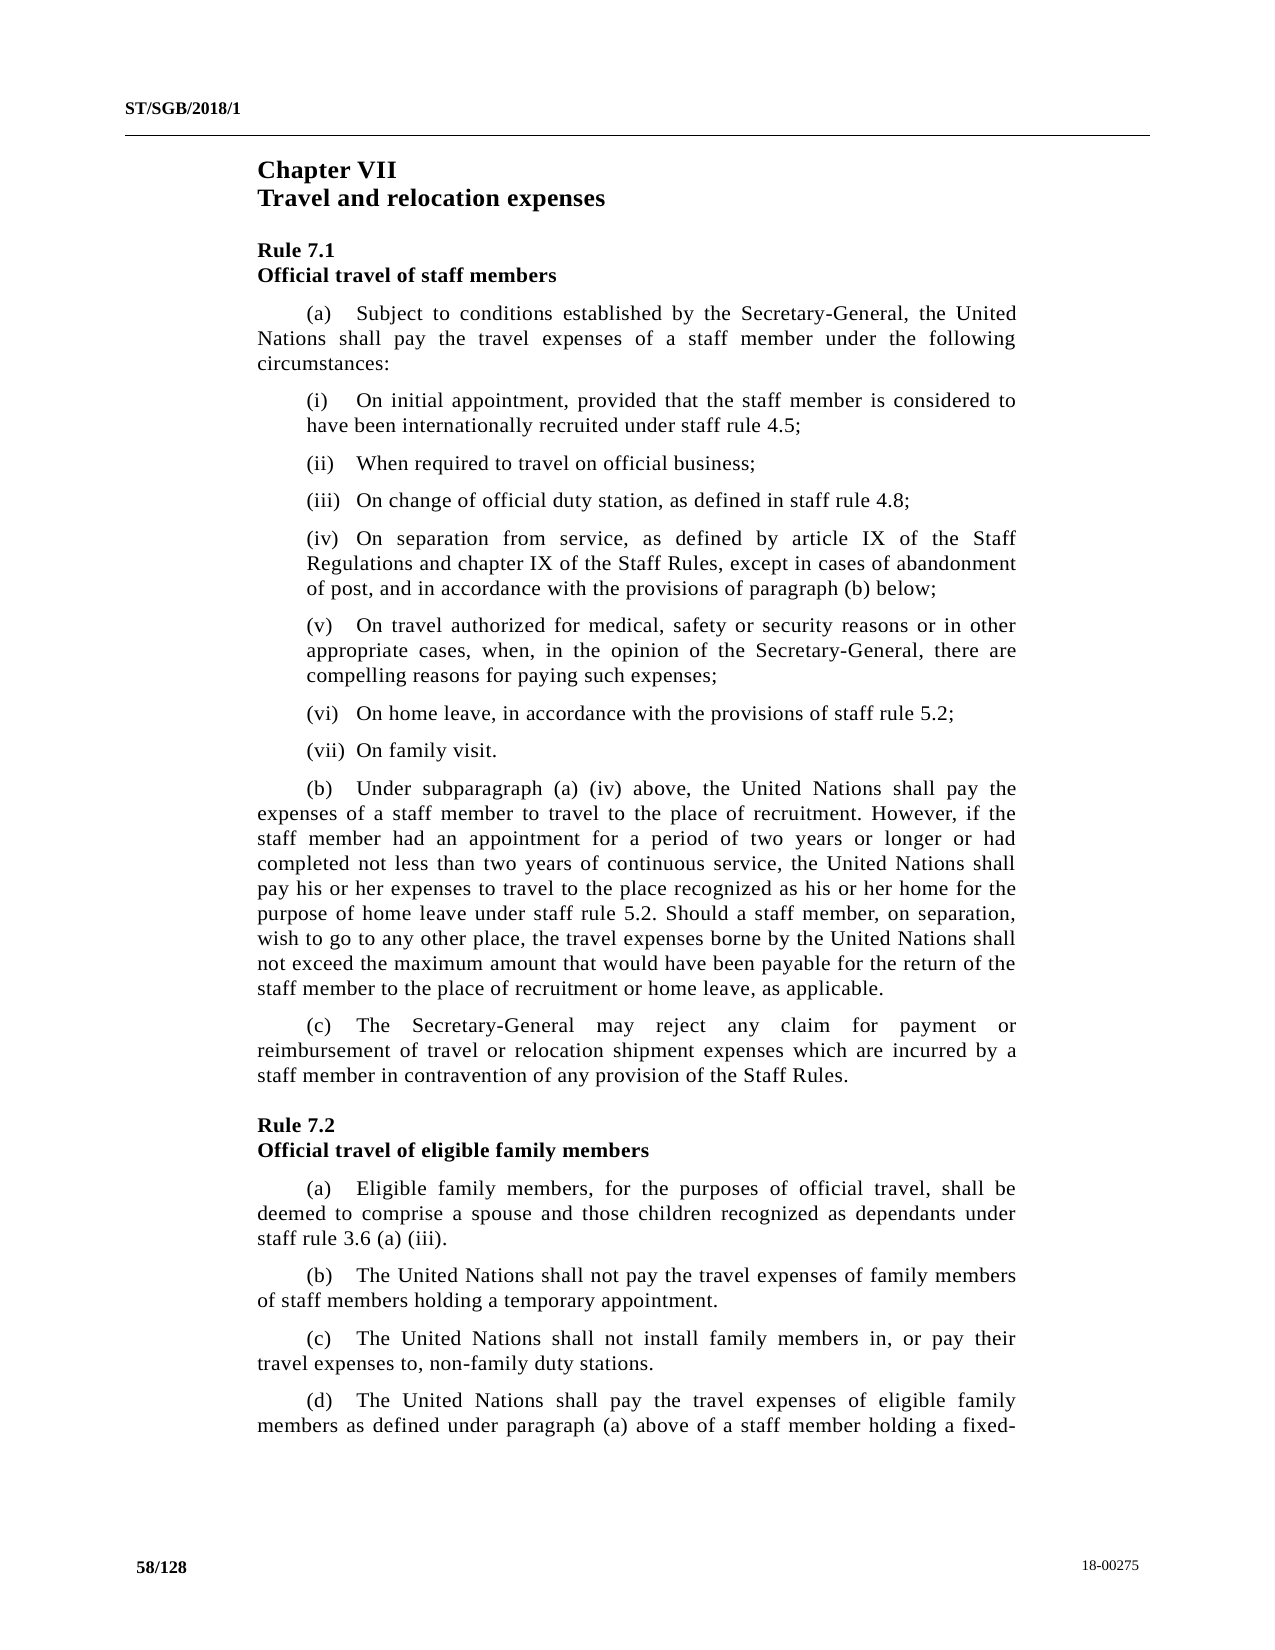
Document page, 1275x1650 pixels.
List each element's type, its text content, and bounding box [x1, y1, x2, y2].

text (a) Subject to conditions established by the Secretary-General, the United Nations shall pay the travel expenses of a staff member under the following circumstances: [257, 299, 1018, 374]
text (c) The United Nations shall not install family members in, or pay their travel expenses to, non-family duty stations. [257, 1324, 1018, 1374]
text (v) On travel authorized for medical, safety or security reasons or in other appropriate cases, when, in the opinion of the Secretary-General, there are compelling reasons for paying such expenses; [306, 612, 1018, 687]
text (vii) On family visit. [306, 737, 1018, 762]
text (b) The United Nations shall not pay the travel expenses of family members of staff members holding a temporary appointment. [257, 1262, 1018, 1312]
text Rule 7.2 [125, 1112, 1019, 1137]
text Official travel of staff members [125, 262, 1019, 287]
text (ii) When required to travel on official business; [306, 449, 1018, 474]
text (c) The Secretary-General may reject any claim for payment or reimbursement of travel or relocation shipment expenses which are incurred by a staff member in contravention of any provision of the Staff Rules. [257, 1012, 1018, 1087]
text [257, 1387, 1018, 1437]
text Rule 7.1 [125, 237, 1019, 262]
text Chapter VII [125, 156, 1019, 184]
text (vi) On home leave, in accordance with the provisions of staff rule 5.2; [306, 699, 1018, 724]
text (iii) On change of official duty station, as defined in staff rule 4.8; [306, 487, 1018, 512]
text (iv) On separation from service, as defined by article IX of the Staff Regulations and chapter IX of the Staff Rules, except in cases of abandonment of post, and in accordance with the provisions of paragraph (b) below; [306, 524, 1018, 599]
text Official travel of eligible family members [125, 1137, 1019, 1162]
text (i) On initial appointment, provided that the staff member is considered to have been internationally recruited under staff rule 4.5; [306, 387, 1018, 437]
text Travel and relocation expenses [125, 184, 1019, 212]
text (a) Eligible family members, for the purposes of official travel, shall be deemed to comprise a spouse and those children recognized as dependants under staff rule 3.6 (a) (iii). [257, 1174, 1018, 1249]
text (b) Under subparagraph (a) (iv) above, the United Nations shall pay the expenses of a staff member to travel to the place of recruitment. However, if the staff member had an appointment for a period of two years or longer or had completed not less than two years of continuous service, the United Nations shall pay his or her expenses to travel to the place recognized as his or her home for the purpose of home leave under staff rule 5.2. Should a staff member, on separation, wish to go to any other place, the travel expenses borne by the United Nations shall not exceed the maximum amount that would have been payable for the return of the staff member to the place of recruitment or home leave, as applicable. [257, 774, 1018, 999]
